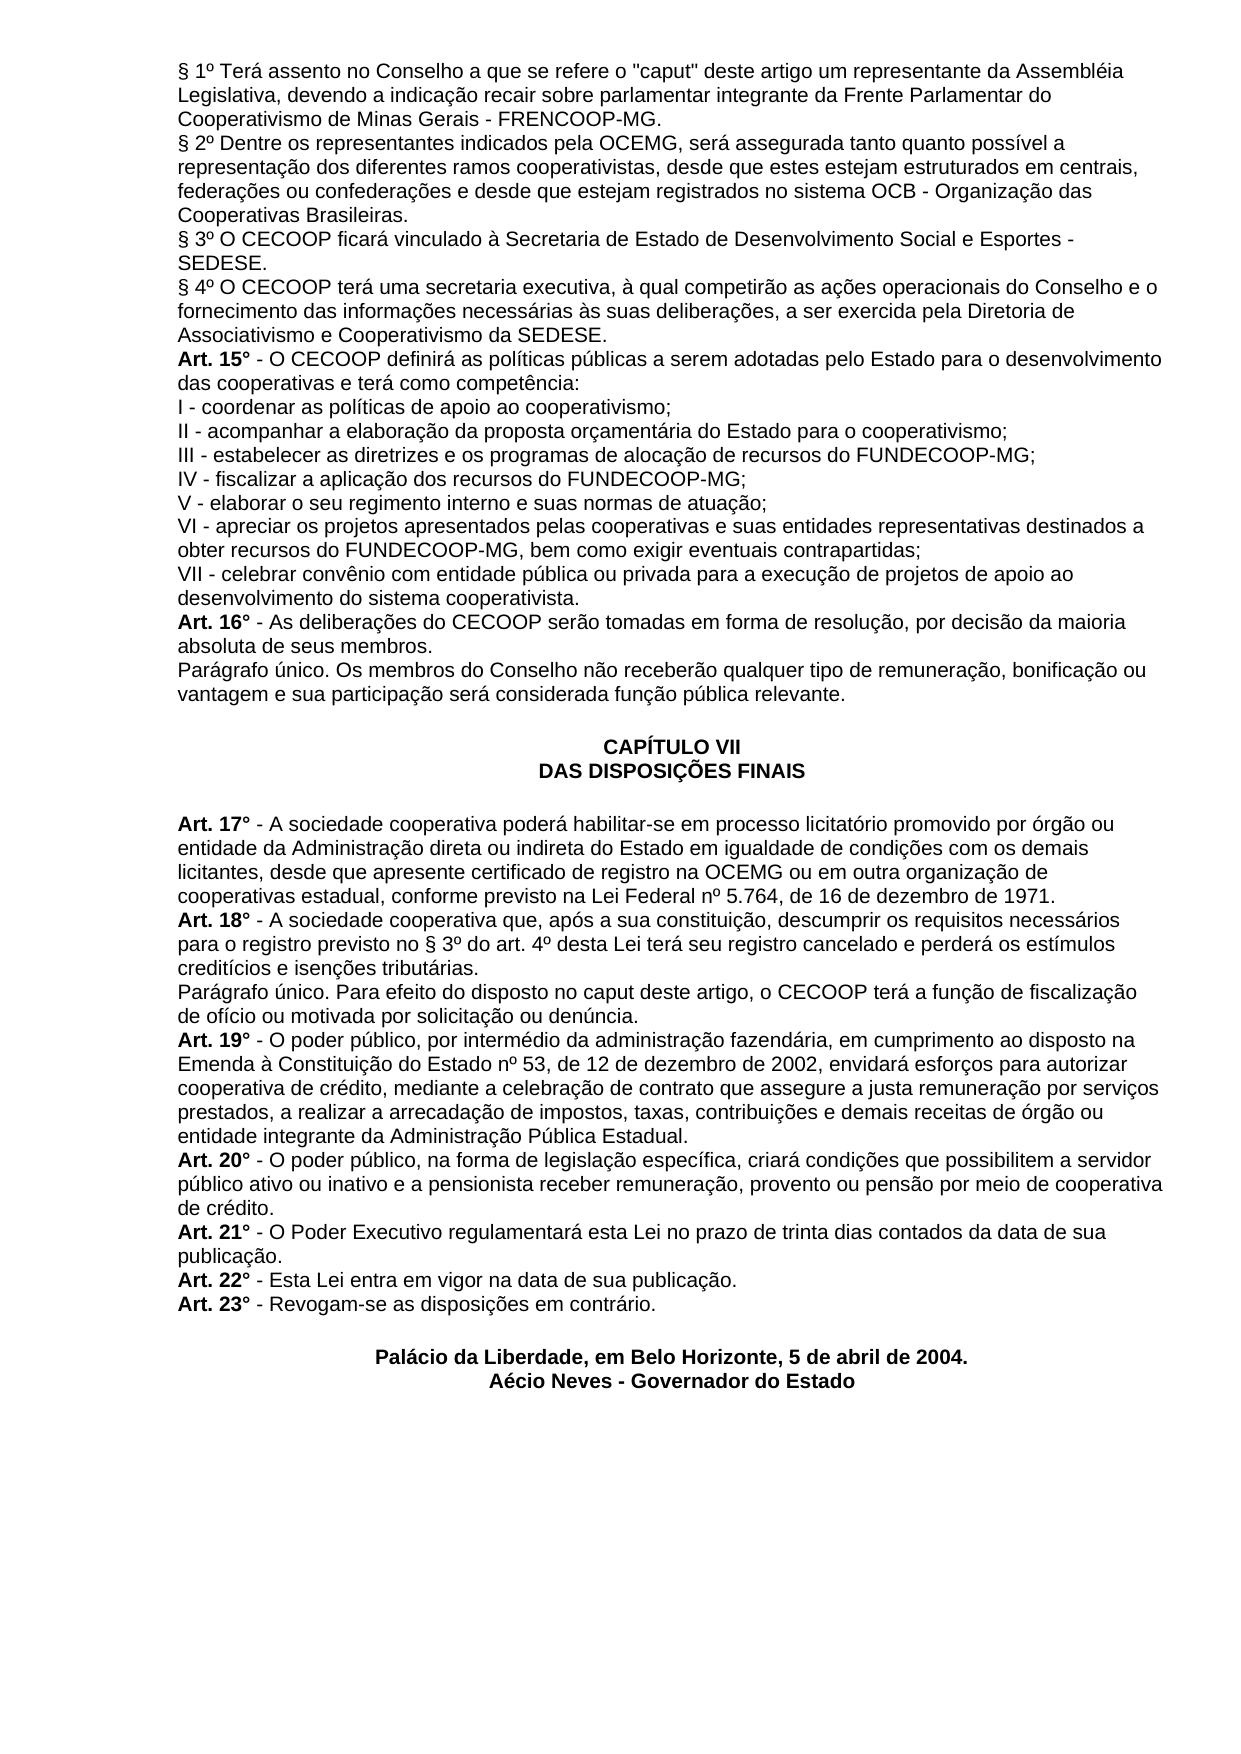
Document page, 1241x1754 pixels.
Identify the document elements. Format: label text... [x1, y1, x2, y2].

text Palácio da Liberdade, em Belo Horizonte, 5 de abril de 2004. Aécio Neves - Governador do Estado [177, 1344, 1167, 1392]
text Art. 17° - A sociedade cooperativa poderá habilitar-se em processo licitatório promovido por órgão ou entidade da Administração direta ou indireta do Estado em igualdade de condições com os demais licitantes, desde que apresente certificado de registro na OCEMG ou em outra organização de cooperativas estadual, conforme previsto na Lei Federal nº 5.764, de 16 de dezembro de 1971. Art. 18° - A sociedade cooperativa que, após a sua constituição, descumprir os requisitos necessários para o registro previsto no § 3º do art. 4º desta Lei terá seu registro cancelado e perderá os estímulos creditícios e isenções tributárias. Parágrafo único. Para efeito do disposto no caput deste artigo, o CECOOP terá a função de fiscalização de ofício ou motivada por solicitação ou denúncia. Art. 19° - O poder público, por intermédio da administração fazendária, em cumprimento ao disposto na Emenda à Constituição do Estado nº 53, de 12 de dezembro de 2002, envidará esforços para autorizar cooperativa de crédito, mediante a celebração de contrato que assegure a justa remuneração por serviços prestados, a realizar a arrecadação de impostos, taxas, contribuições e demais receitas de órgão ou entidade integrante da Administração Pública Estadual. Art. 20° - O poder público, na forma de legislação específica, criará condições que possibilitem a servidor público ativo ou inativo e a pensionista receber remuneração, provento ou pensão por meio de cooperativa de crédito. Art. 21° - O Poder Executivo regulamentará esta Lei no prazo de trinta dias contados da data de sua publicação. Art. 22° - Esta Lei entra em vigor na data de sua publicação. Art. 23° - Revogam-se as disposições em contrário. [177, 812, 1167, 1315]
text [177, 59, 1167, 706]
text CAPÍTULO VII DAS DISPOSIÇÕES FINAIS [177, 735, 1167, 783]
